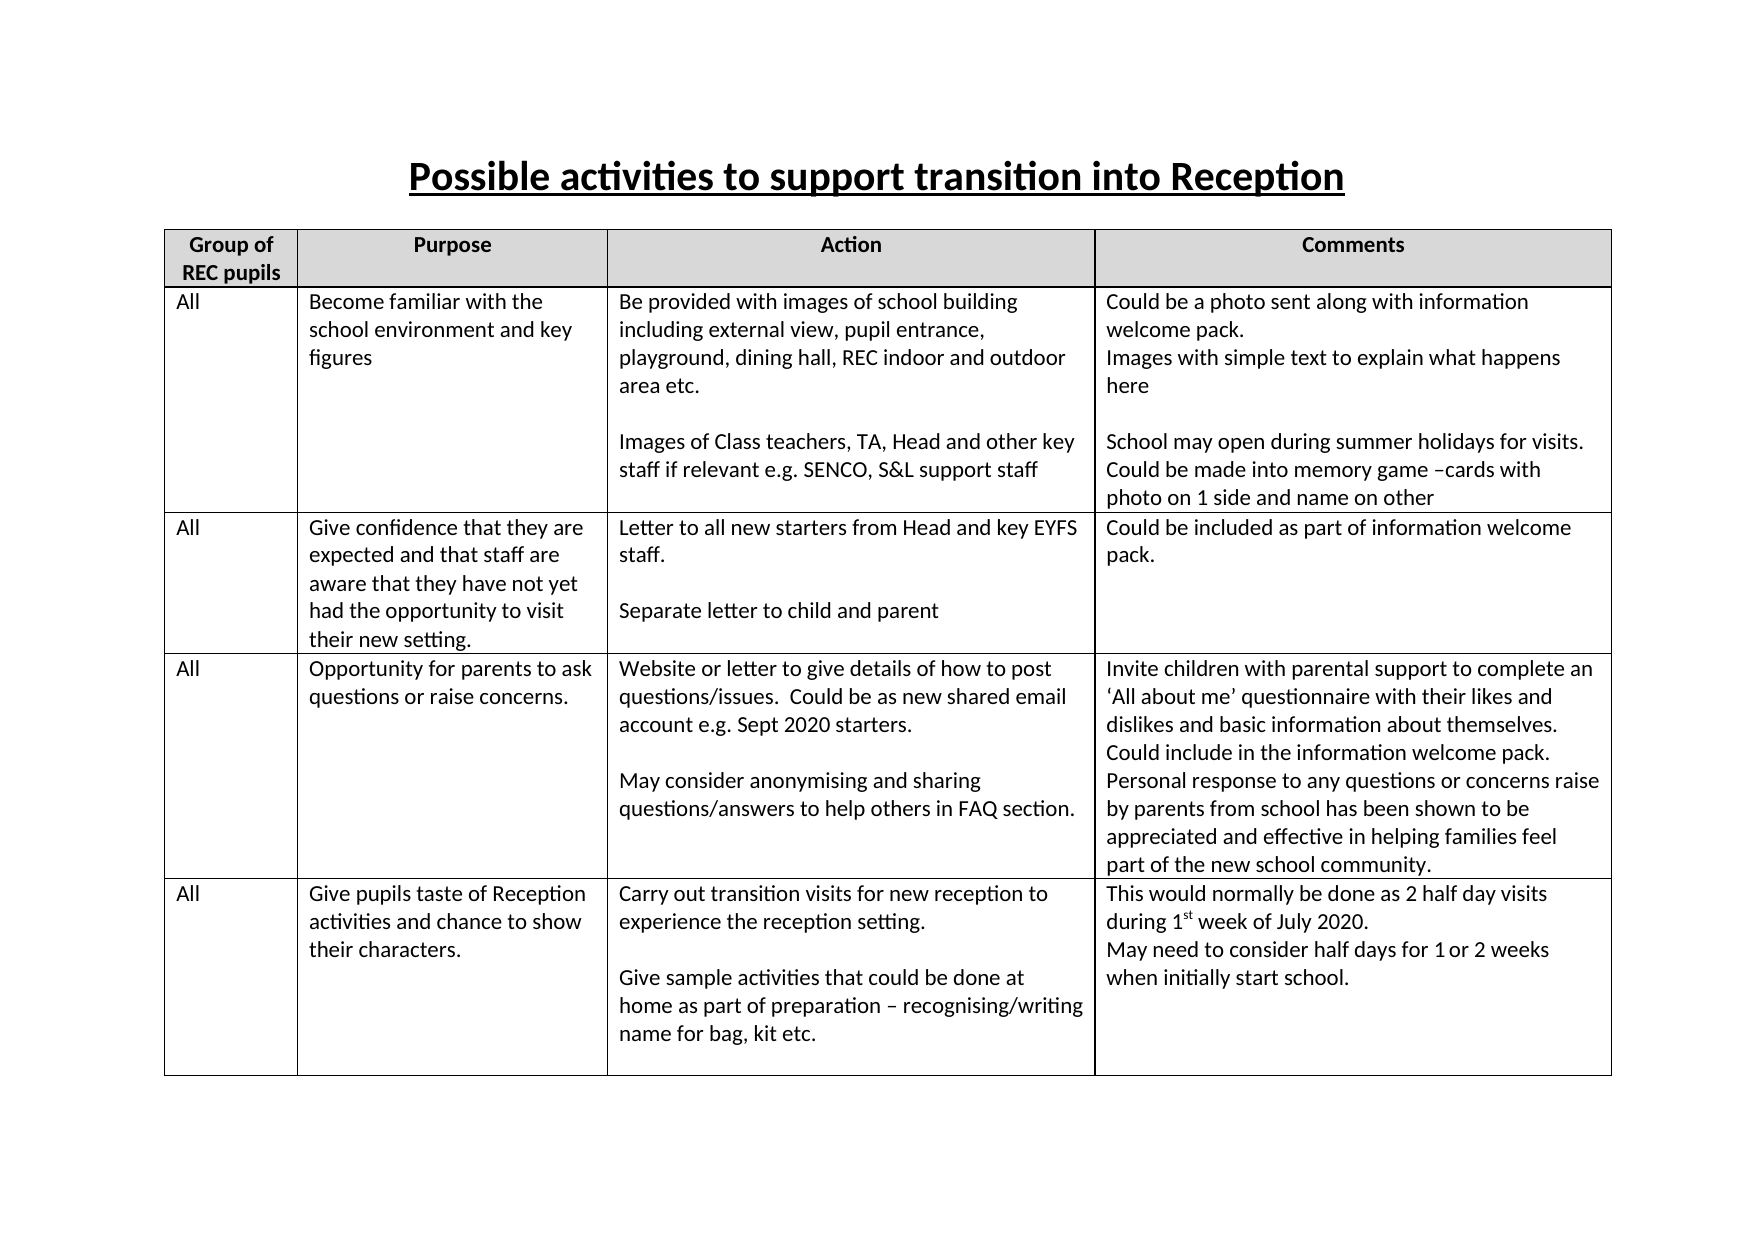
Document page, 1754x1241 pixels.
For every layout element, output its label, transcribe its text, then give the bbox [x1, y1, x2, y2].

table_cell Give confidence that they are expected and that staff are aware that they have not yet had the opportunity to visit their new setting. [298, 513, 607, 653]
table_cell Become familiar with the school environment and key figures [298, 288, 607, 512]
table_cell All [165, 288, 297, 512]
table_cell Could be a photo sent along with information welcome pack. Images with simple text to explain what happens here School may open during summer holidays for visits. Could be made into memory game –cards with photo on 1 side and name on other [1096, 288, 1611, 512]
table_cell Carry out transition visits for new reception to experience the reception setting. Give sample activities that could be done at home as part of preparation – recognising/writing name for bag, kit etc. [608, 879, 1094, 1075]
table_cell All [165, 879, 297, 1075]
table_header Purpose [298, 230, 607, 286]
table_cell All [165, 654, 297, 878]
table_cell Opportunity for parents to ask questions or raise concerns. [298, 654, 607, 878]
table_cell Website or letter to give details of how to post questions/issues. Could be as new shared email account e.g. Sept 2020 starters. May consider anonymising and sharing questions/answers to help others in FAQ section. [608, 654, 1094, 878]
table_header Group of REC pupils [165, 230, 297, 286]
table_cell All [165, 513, 297, 653]
table_header Comments [1096, 230, 1611, 286]
table_header Action [608, 230, 1094, 286]
table_cell Invite children with parental support to complete an ‘All about me’ questionnaire with their likes and dislikes and basic information about themselves. Could include in the information welcome pack. Personal response to any questions or concerns raise by parents from school has been shown to be appreciated and effective in helping families feel part of the new school community. [1096, 654, 1611, 878]
table_cell Letter to all new starters from Head and key EYFS staff. Separate letter to child and parent [608, 513, 1094, 653]
table_cell Give pupils taste of Reception activities and chance to show their characters. [298, 879, 607, 1075]
table_cell Could be included as part of information welcome pack. [1096, 513, 1611, 653]
table_cell Be provided with images of school building including external view, pupil entrance, playground, dining hall, REC indoor and outdoor area etc. Images of Class teachers, TA, Head and other key staff if relevant e.g. SENCO, S&L support staff [608, 288, 1094, 512]
table_cell This would normally be done as 2 half day visits during 1st week of July 2020. May need to consider half days for 1 or 2 weeks when initially start school. [1096, 879, 1611, 1075]
text Possible activities to support transition into Reception [150, 150, 1604, 201]
